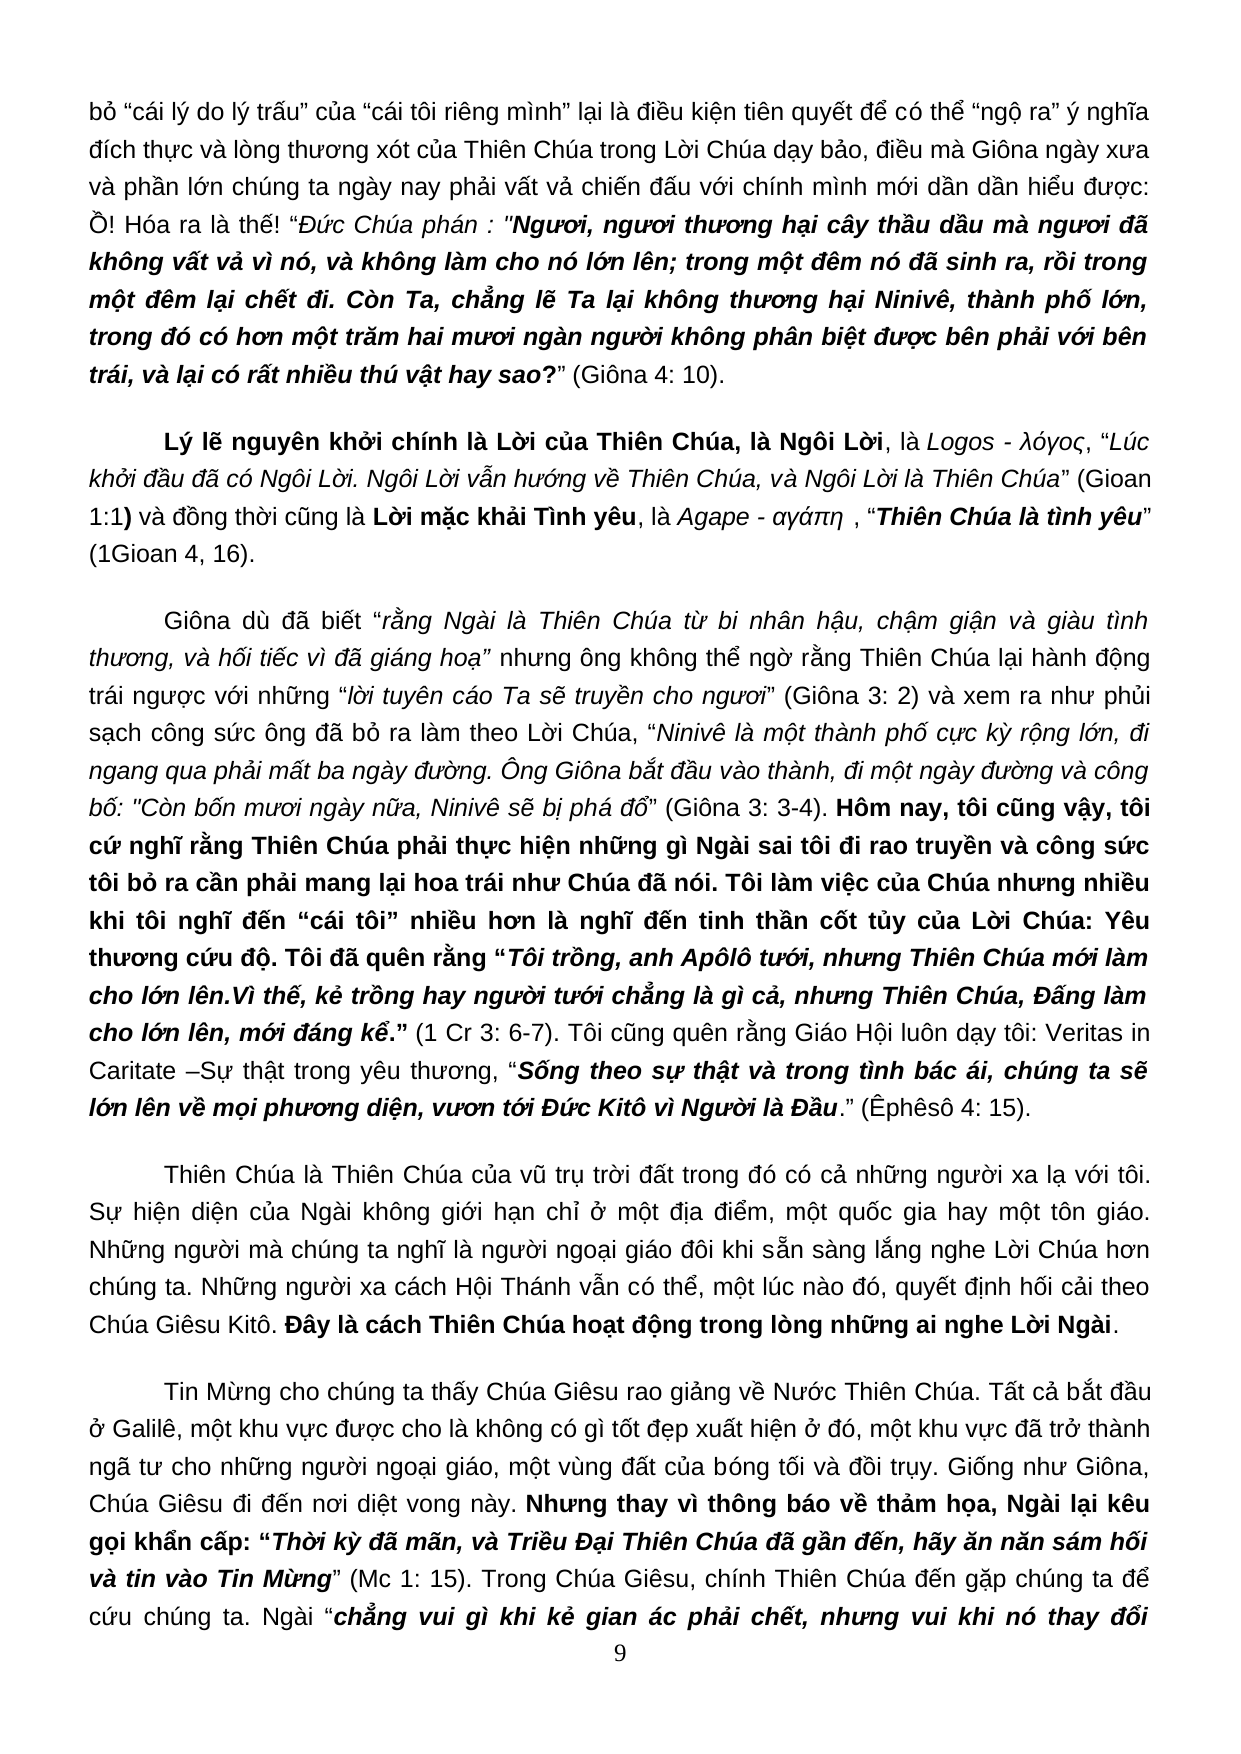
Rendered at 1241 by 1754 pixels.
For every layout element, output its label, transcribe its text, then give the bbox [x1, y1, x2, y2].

text Giôna dù đã biết “rằng Ngài là Thiên Chúa từ bi nhân hậu, chậm giận và giàu tình thương, và hối tiếc vì đã giáng hoạ” nhưng ông không thể ngờ rằng Thiên Chúa lại hành động trái ngược với những “lời tuyên cáo Ta sẽ truyền cho ngươi” (Giôna 3: 2) và xem ra như phủi sạch công sức ông đã bỏ ra làm theo Lời Chúa, “Ninivê là một thành phố cực kỳ rộng lớn, đi ngang qua phải mất ba ngày đường. Ông Giôna bắt đầu vào thành, đi một ngày đường và công bố: "Còn bốn mươi ngày nữa, Ninivê sẽ bị phá đổ” (Giôna 3: 3-4). Hôm nay, tôi cũng vậy, tôi cứ nghĩ rằng Thiên Chúa phải thực hiện những gì Ngài sai tôi đi rao truyền và công sức tôi bỏ ra cần phải mang lại hoa trái như Chúa đã nói. Tôi làm việc của Chúa nhưng nhiều khi tôi nghĩ đến “cái tôi” nhiều hơn là nghĩ đến tinh thần cốt tủy của Lời Chúa: Yêu thương cứu độ. Tôi đã quên rằng “Tôi trồng, anh Apôlô tưới, nhưng Thiên Chúa mới làm cho lớn lên.Vì thế, kẻ trồng hay người tưới chẳng là gì cả, nhưng Thiên Chúa, Đấng làm cho lớn lên, mới đáng kể.” (1 Cr 3: 6-7). Tôi cũng quên rằng Giáo Hội luôn dạy tôi: Veritas in Caritate –Sự thật trong yêu thương, “Sống theo sự thật và trong tình bác ái, chúng ta sẽ lớn lên về mọi phương diện, vươn tới Đức Kitô vì Người là Đầu.” (Êphêsô 4: 15). [89, 597, 1152, 1122]
text Thiên Chúa là Thiên Chúa của vũ trụ trời đất trong đó có cả những người xa lạ với tôi. Sự hiện diện của Ngài không giới hạn chỉ ở một địa điểm, một quốc gia hay một tôn giáo. Những người mà chúng ta nghĩ là người ngoại giáo đôi khi sẵn sàng lắng nghe Lời Chúa hơn chúng ta. Những người xa cách Hội Thánh vẫn có thể, một lúc nào đó, quyết định hối cải theo Chúa Giêsu Kitô. Đây là cách Thiên Chúa hoạt động trong lòng những ai nghe Lời Ngài. [89, 1151, 1152, 1339]
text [89, 89, 1152, 389]
text Lý lẽ nguyên khởi chính là Lời của Thiên Chúa, là Ngôi Lời, là Logos - λόγος, “Lúc khởi đầu đã có Ngôi Lời. Ngôi Lời vẫn hướng về Thiên Chúa, và Ngôi Lời là Thiên Chúa” (Gioan 1:1) và đồng thời cũng là Lời mặc khải Tình yêu, là Agape - αγάπη , “Thiên Chúa là tình yêu” (1Gioan 4, 16). [89, 418, 1152, 568]
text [89, 1368, 1152, 1630]
